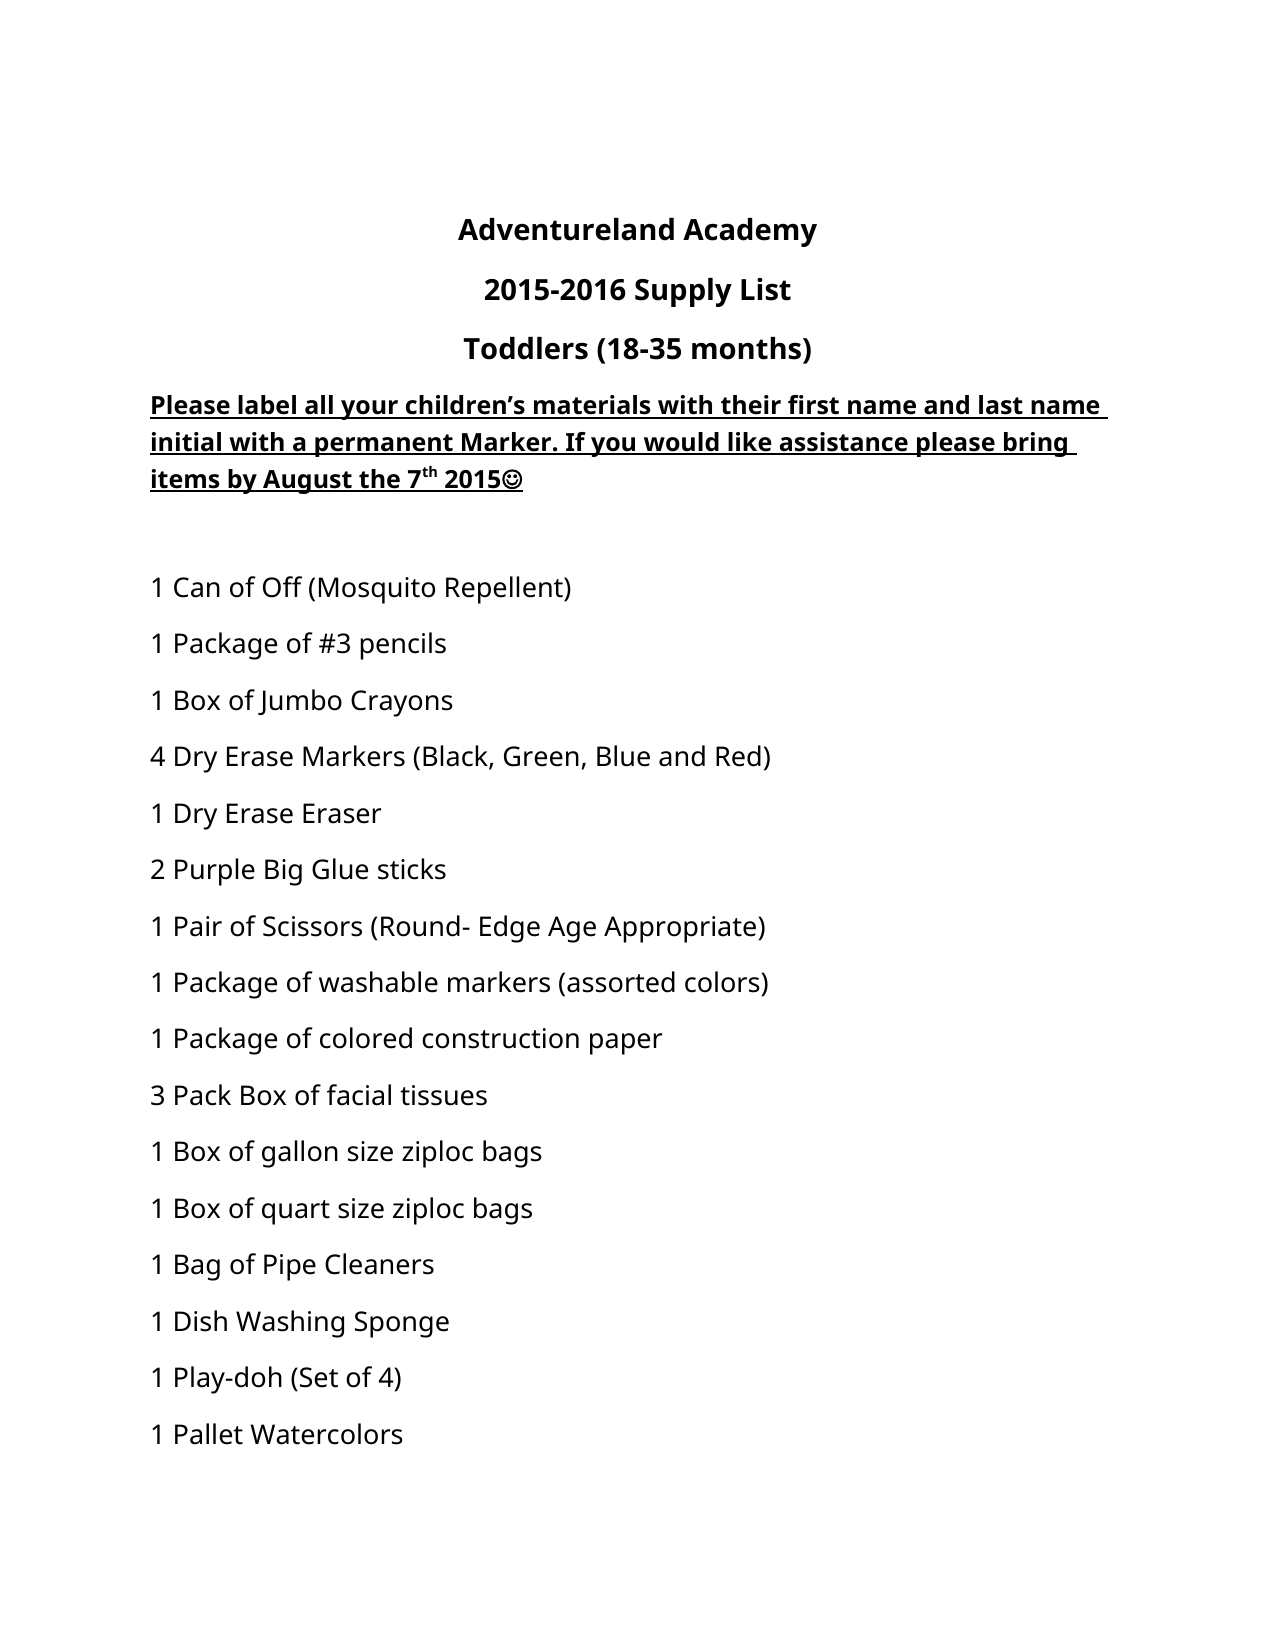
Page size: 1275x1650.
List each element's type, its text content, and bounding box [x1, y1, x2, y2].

text 2015-2016 Supply List [150, 269, 1125, 309]
text 1 Package of #3 pencils [150, 625, 1125, 662]
text 1 Box of Jumbo Crayons [150, 681, 1125, 718]
text 1 Play-doh (Set of 4) [150, 1359, 1125, 1396]
text Please label all your children’s materials with their first name and last name initial with a permanent Marker. If you would like assistance please bring items by August the 7th 2015 [150, 388, 1125, 496]
text 1 Pair of Scissors (Round- Edge Age Appropriate) [150, 907, 1125, 944]
text 1 Dish Washing Sponge [150, 1302, 1125, 1339]
text 1 Package of colored construction paper [150, 1020, 1125, 1057]
text Toddlers (18-35 months) [150, 328, 1125, 368]
text 1 Bag of Pipe Cleaners [150, 1246, 1125, 1283]
text 4 Dry Erase Markers (Black, Green, Blue and Red) [150, 738, 1125, 774]
text 2 Purple Big Glue sticks [150, 851, 1125, 887]
text 1 Pallet Watercolors [150, 1415, 1125, 1452]
text 1 Dry Erase Eraser [150, 794, 1125, 831]
text 1 Package of washable markers (assorted colors) [150, 963, 1125, 1000]
text 3 Pack Box of facial tissues [150, 1076, 1125, 1113]
text 1 Box of gallon size ziploc bags [150, 1133, 1125, 1170]
text 1 Can of Off (Mosquito Repellent) [150, 568, 1125, 605]
text Adventureland Academy [150, 209, 1125, 249]
text 1 Box of quart size ziploc bags [150, 1189, 1125, 1226]
